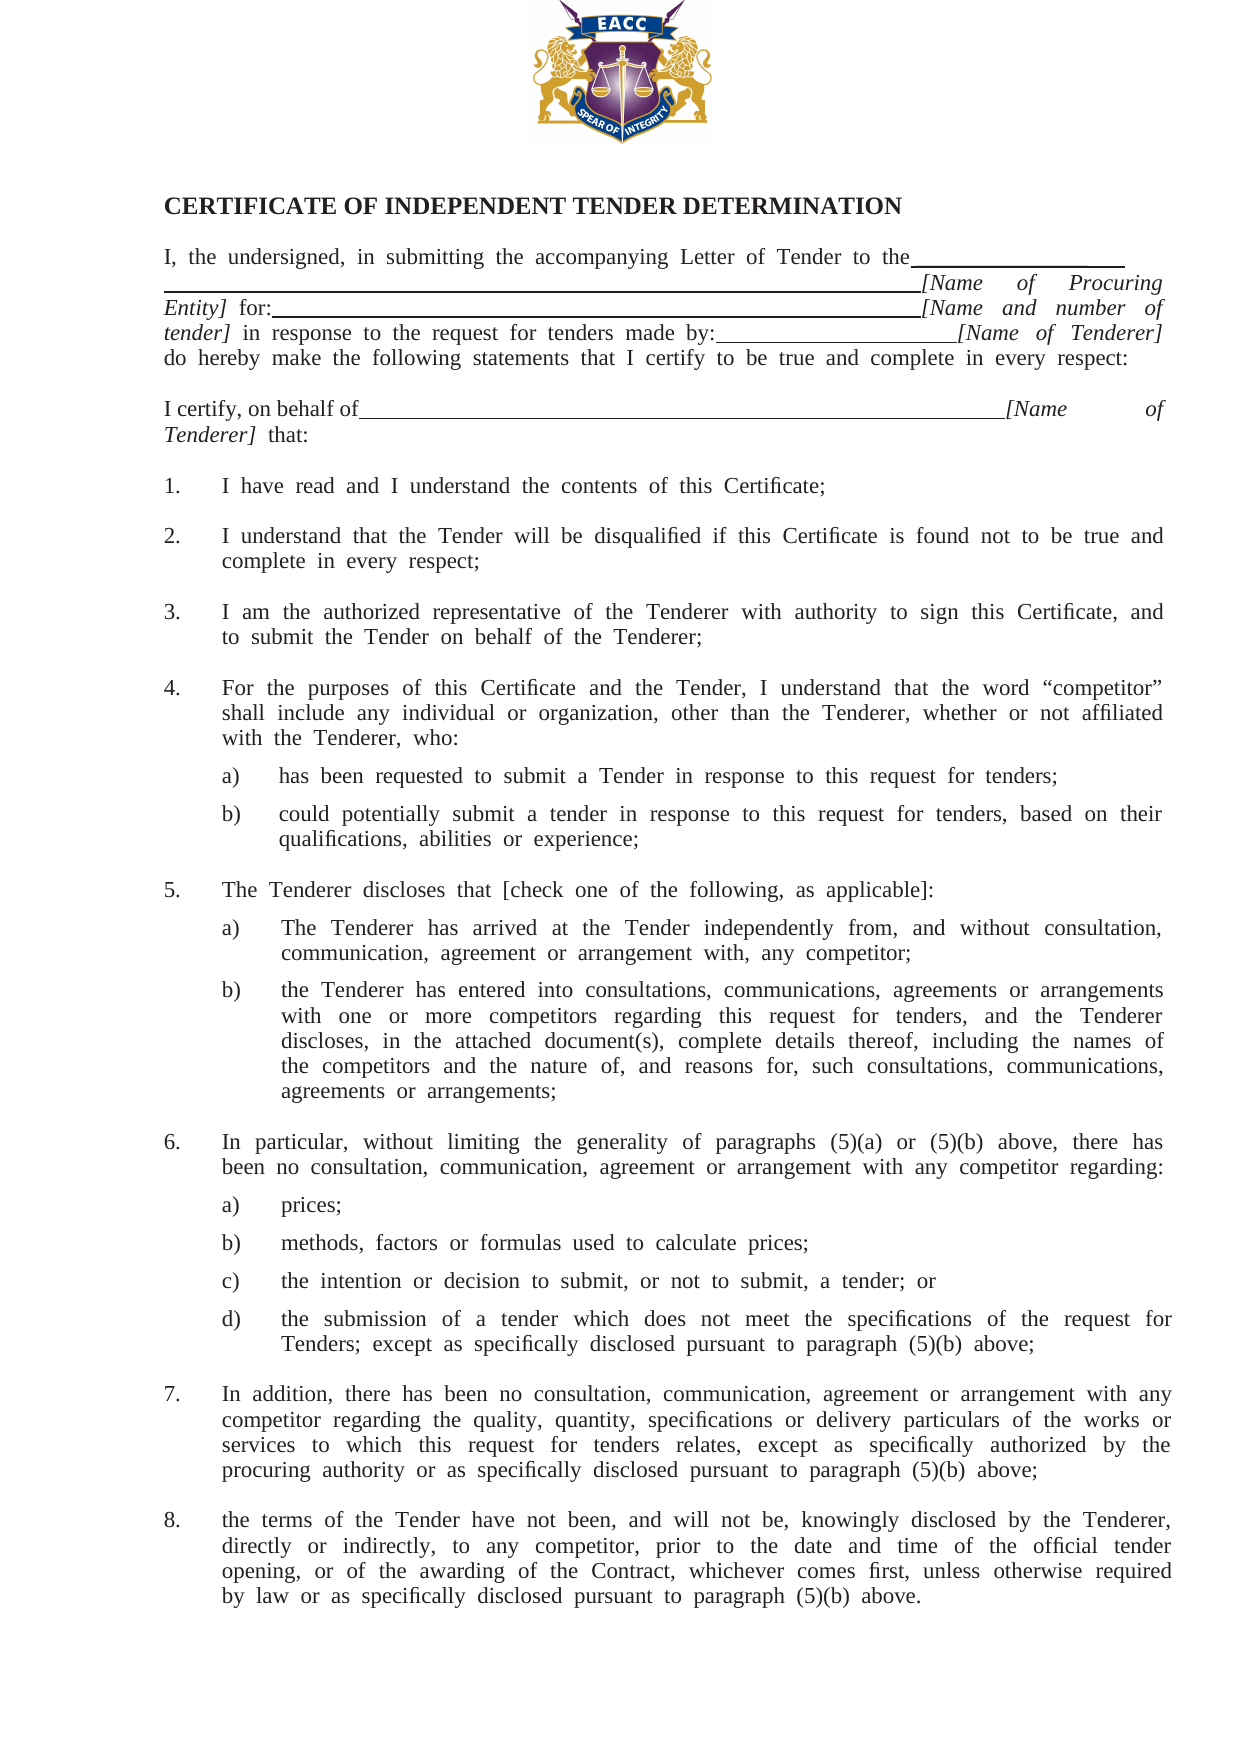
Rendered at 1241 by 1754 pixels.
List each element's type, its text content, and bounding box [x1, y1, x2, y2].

list the intention or decision to submit, or not to submit, a tender; or [222, 1267, 1174, 1294]
subtitle CERTIFICATE OF INDEPENDENT TENDER DETERMINATION [164, 191, 1165, 219]
list the terms of the Tender have not been, and will not be, knowingly disclosed by the Tenderer, directly or indirectly, to any competitor, prior to the date and time of the ofﬁcial tender opening, or of the awarding of the Contract, whichever comes ﬁrst, unless otherwise required by law or as speciﬁcally disclosed pursuant to paragraph (5)(b) above. [163, 1508, 1174, 1608]
list The Tenderer has arrived at the Tender independently from, and without consultation, communication, agreement or arrangement with, any competitor; [222, 915, 1165, 965]
list The Tenderer discloses that [check one of the following, as applicable]: [163, 876, 1165, 902]
list I understand that the Tender will be disqualiﬁed if this Certiﬁcate is found not to be true and complete in every respect; [163, 524, 1165, 574]
list I have read and I understand the contents of this Certiﬁcate; [163, 472, 1165, 498]
list the Tenderer has entered into consultations, communications, agreements or arrangements with one or more competitors regarding this request for tenders, and the Tenderer discloses, in the attached document(s), complete details thereof, including the names of the competitors and the nature of, and reasons for, such consultations, communications, agreements or arrangements; [222, 978, 1165, 1103]
text I, the undersigned, in submitting the accompanying Letter of Tender to the _______________ [Name of Procuring Entity] for: [Name and number of tender] in response to the request for tenders made by: [Name of Tenderer] do hereby make the following statements that I certify to be true and complete in every respect: [163, 245, 1165, 370]
list could potentially submit a tender in response to this request for tenders, based on their qualiﬁcations, abilities or experience; [222, 801, 1165, 851]
text I certify, on behalf of [Name of Tenderer] that: [163, 395, 1165, 448]
list In particular, without limiting the generality of paragraphs (5)(a) or (5)(b) above, there has been no consultation, communication, agreement or arrangement with any competitor regarding: [163, 1129, 1165, 1179]
list prices; [222, 1191, 1165, 1217]
list For the purposes of this Certiﬁcate and the Tender, I understand that the word “competitor” shall include any individual or organization, other than the Tenderer, whether or not afﬁliated with the Tenderer, who: [163, 675, 1165, 750]
picture [526, 0, 714, 146]
list In addition, there has been no consultation, communication, agreement or arrangement with any competitor regarding the quality, quantity, speciﬁcations or delivery particulars of the works or services to which this request for tenders relates, except as speciﬁcally authorized by the procuring authority or as speciﬁcally disclosed pursuant to paragraph (5)(b) above; [163, 1382, 1174, 1482]
list methods, factors or formulas used to calculate prices; [222, 1229, 1076, 1256]
list I am the authorized representative of the Tenderer with authority to sign this Certiﬁcate, and to submit the Tender on behalf of the Tenderer; [163, 599, 1165, 649]
list has been requested to submit a Tender in response to this request for tenders; [222, 762, 1165, 789]
list the submission of a tender which does not meet the speciﬁcations of the request for Tenders; except as speciﬁcally disclosed pursuant to paragraph (5)(b) above; [222, 1306, 1174, 1356]
